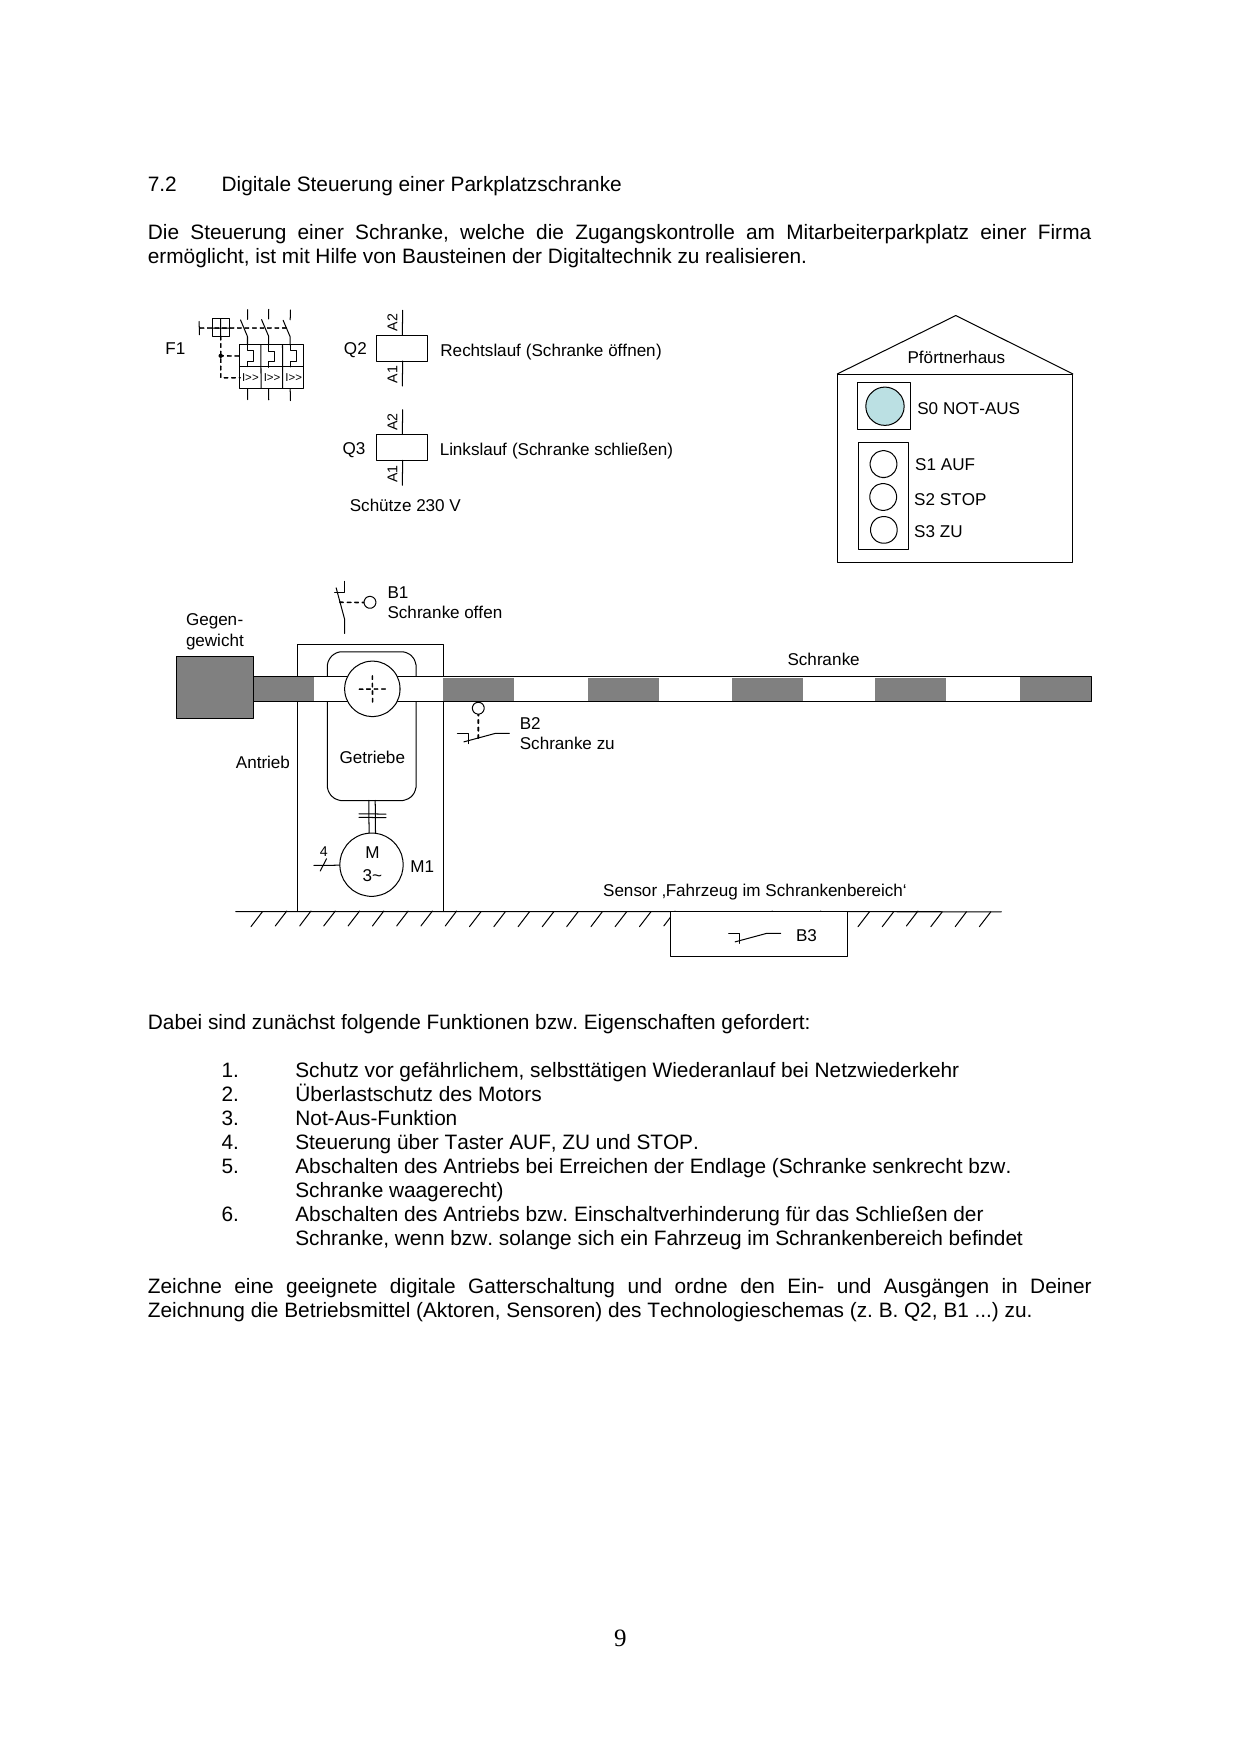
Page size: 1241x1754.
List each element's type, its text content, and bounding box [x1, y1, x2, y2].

text 5. Abschalten des Antriebs bei Erreichen der Endlage (Schranke senkrecht bzw. Schranke waagerecht) [148, 1154, 1093, 1202]
text 1. Schutz vor gefährlichem, selbsttätigen Wiederanlauf bei Netzwiederkehr [148, 1058, 1093, 1082]
text 7.2 Digitale Steuerung einer Parkplatzschranke [148, 172, 1093, 196]
text 2. Überlastschutz des Motors [148, 1082, 1093, 1106]
text Die Steuerung einer Schranke, welche die Zugangskontrolle am Mitarbeiterparkplatz einer Firma ermöglicht, ist mit Hilfe von Bausteinen der Digitaltechnik zu realisieren. [148, 219, 1093, 267]
text 3. Not-Aus-Funktion [148, 1106, 1093, 1130]
text Dabei sind zunächst folgende Funktionen bzw. Eigenschaften gefordert: [148, 1010, 1093, 1034]
text Zeichne eine geeignete digitale Gatterschaltung und ordne den Ein- und Ausgängen in Deiner Zeichnung die Betriebsmittel (Aktoren, Sensoren) des Technologieschemas (z. B. Q2, B1 ...) zu. [148, 1274, 1093, 1322]
text 4. Steuerung über Taster AUF, ZU und STOP. [148, 1130, 1093, 1154]
text 6. Abschalten des Antriebs bzw. Einschaltverhinderung für das Schließen der Schranke, wenn bzw. solange sich ein Fahrzeug im Schrankenbereich befindet [148, 1202, 1093, 1250]
